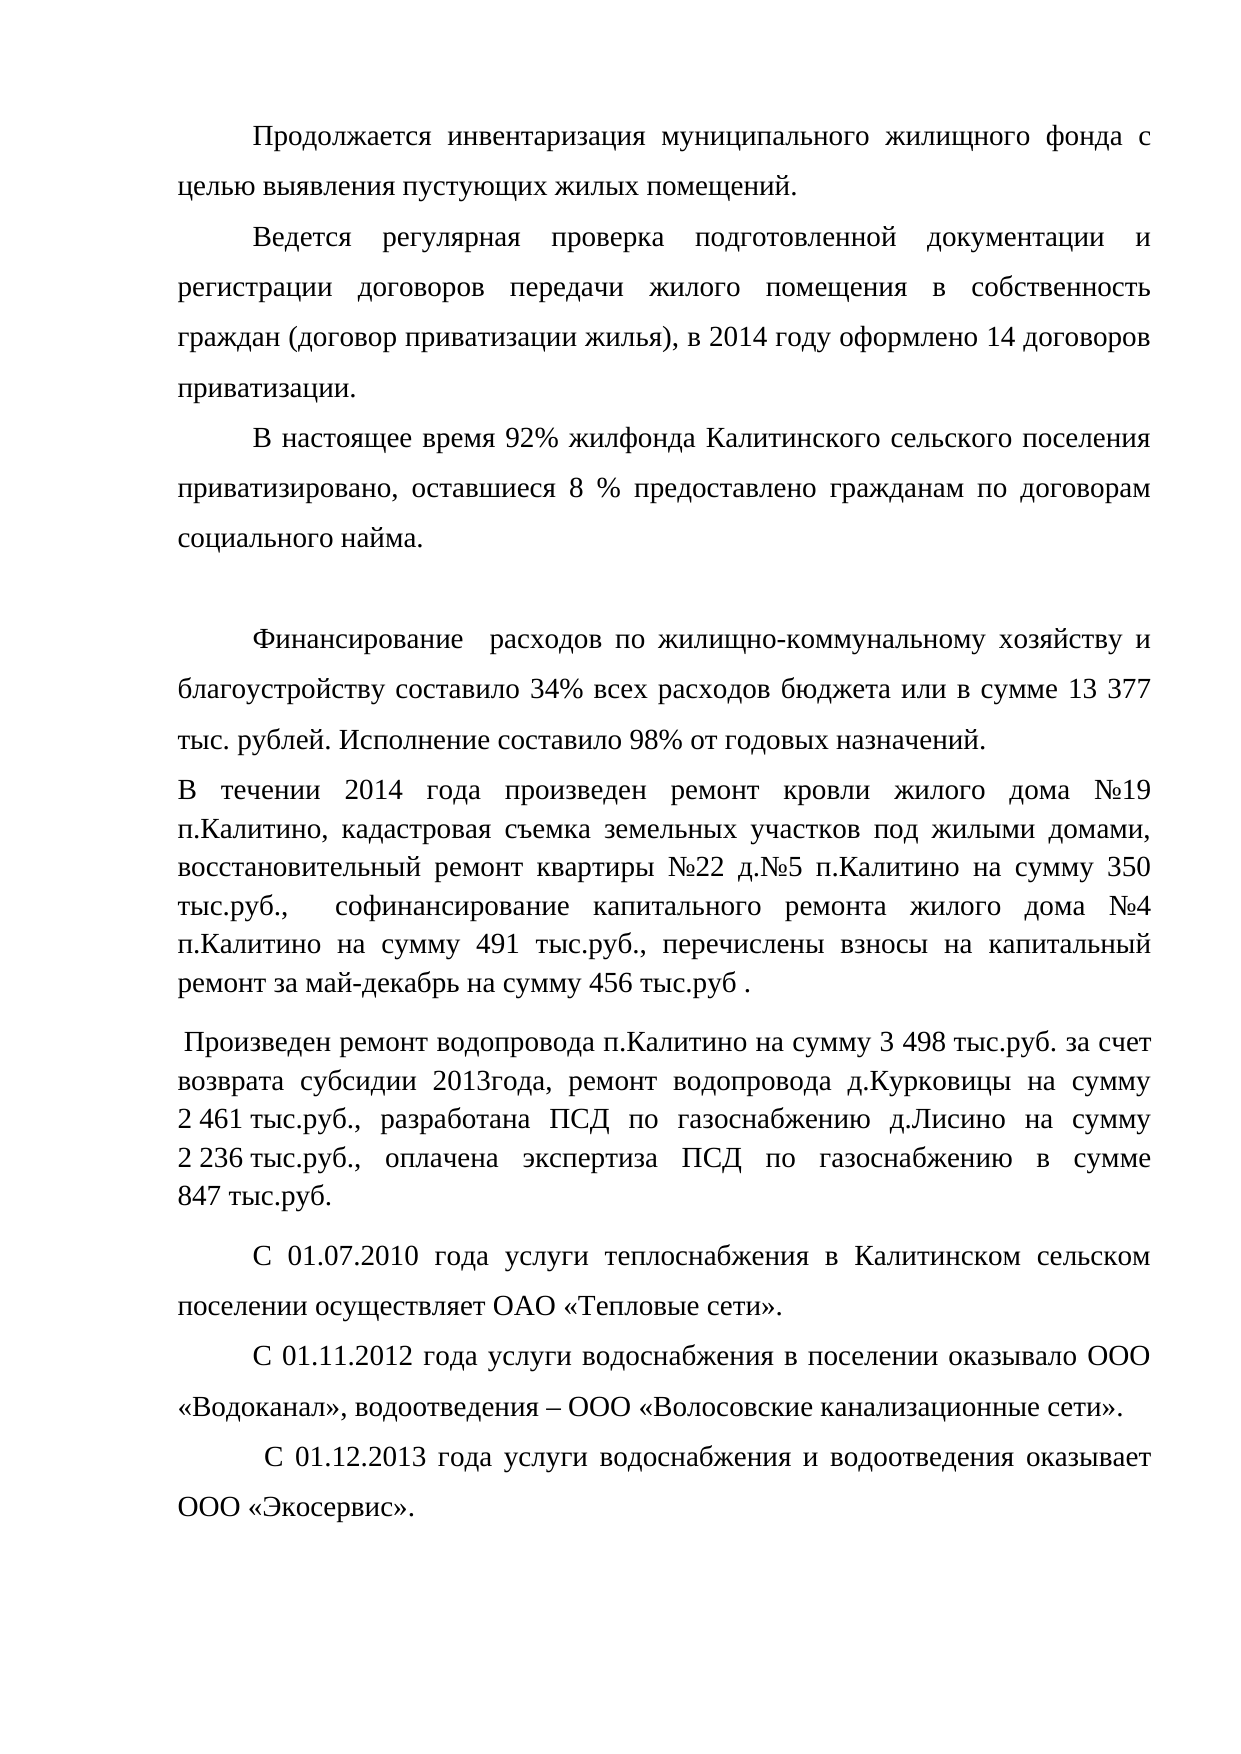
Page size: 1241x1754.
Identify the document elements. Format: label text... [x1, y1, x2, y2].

text Произведен ремонт водопровода п.Калитино на сумму 3 498 тыс.руб. за счет возврата субсидии 2013года, ремонт водопровода д.Курковицы на сумму 2 461 тыс.руб., разработана ПСД по газоснабжению д.Лисино на сумму 2 236 тыс.руб., оплачена экспертиза ПСД по газоснабжению в сумме 847 тыс.руб. [177, 1024, 1152, 1212]
text Финансирование расходов по жилищно-коммунальному хозяйству и благоустройству составило 34% всех расходов бюджета или в сумме 13 377 тыс. рублей. Исполнение составило 98% от годовых назначений. [177, 621, 1152, 755]
text В настоящее время 92% жилфонда Калитинского сельского поселения приватизировано, оставшиеся 8 % предоставлено гражданам по договорам социального найма. [177, 420, 1152, 554]
text С 01.07.2010 года услуги теплоснабжения в Калитинском сельском поселении осуществляет ОАО «Тепловые сети». [177, 1238, 1152, 1322]
text С 01.12.2013 года услуги водоснабжения и водоотведения оказывает ООО «Экосервис». [177, 1439, 1152, 1523]
text С 01.11.2012 года услуги водоснабжения в поселении оказывало ООО «Водоканал», водоотведения – ООО «Волосовские канализационные сети». [177, 1338, 1152, 1422]
text В течении 2014 года произведен ремонт кровли жилого дома №19 п.Калитино, кадастровая съемка земельных участков под жилыми домами, восстановительный ремонт квартиры №22 д.№5 п.Калитино на сумму 350 тыс.руб., софинансирование капитального ремонта жилого дома №4 п.Калитино на сумму 491 тыс.руб., перечислены взносы на капитальный ремонт за май-декабрь на сумму 456 тыс.руб . [177, 772, 1152, 998]
text Ведется регулярная проверка подготовленной документации и регистрации договоров передачи жилого помещения в собственность граждан (договор приватизации жилья), в 2014 году оформлено 14 договоров приватизации. [177, 219, 1152, 403]
text Продолжается инвентаризация муниципального жилищного фонда с целью выявления пустующих жилых помещений. [177, 118, 1152, 202]
